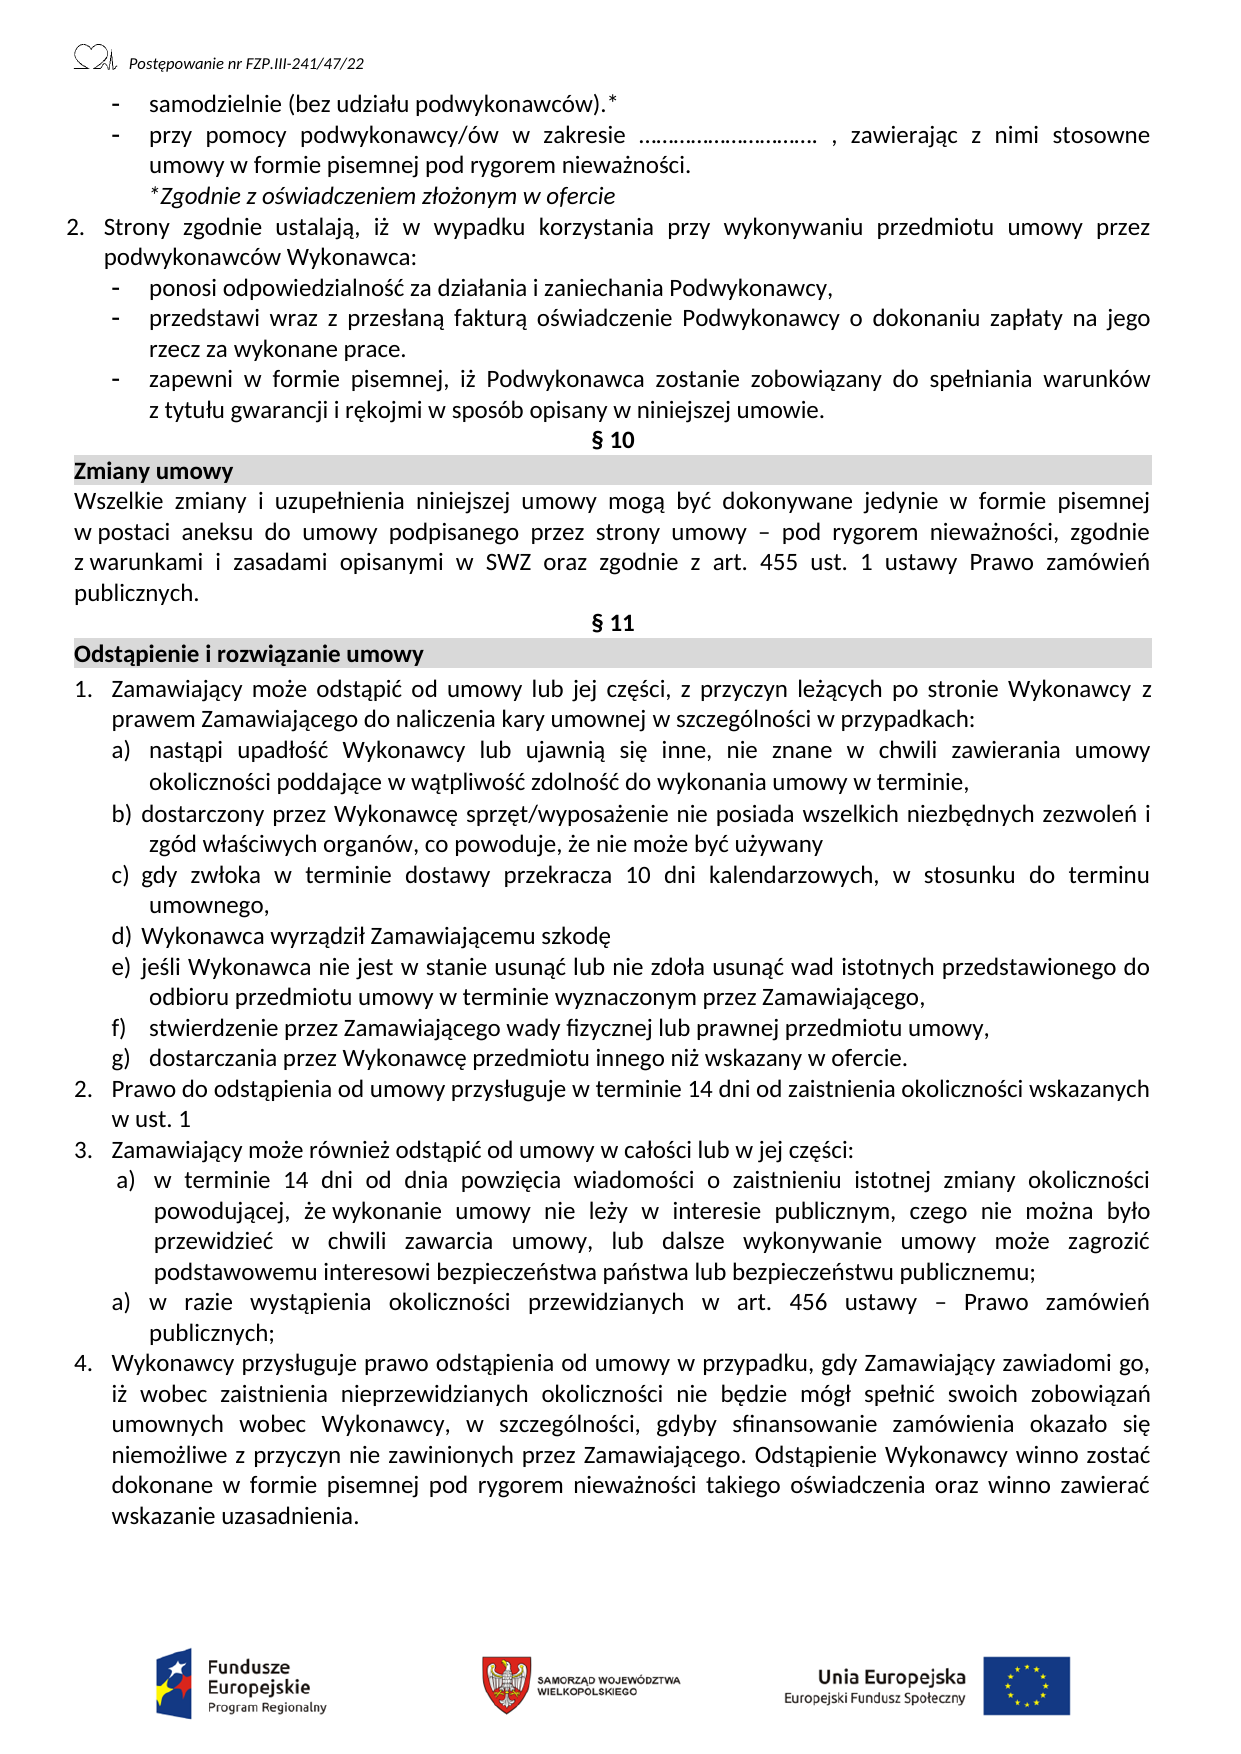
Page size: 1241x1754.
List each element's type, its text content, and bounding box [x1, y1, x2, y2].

text Odstąpienie i rozwiązanie umowy [74, 638, 1152, 668]
text § 11 [74, 607, 1152, 638]
list w terminie 14 dni od dnia powzięcia wiadomości o zaistnieniu istotnej zmiany okoliczności powodującej, że wykonanie umowy nie leży w interesie publicznym, czego nie można było przewidzieć w chwili zawarcia umowy, lub dalsze wykonywanie umowy może zagrozić podstawowemu interesowi bezpieczeństwa państwa lub bezpieczeństwu publicznemu; [116, 1164, 1152, 1286]
list Wykonawcy przysługuje prawo odstąpienia od umowy w przypadku, gdy Zamawiający zawiadomi go, iż wobec zaistnienia nieprzewidzianych okoliczności nie będzie mógł spełnić swoich zobowiązań umownych wobec Wykonawcy, w szczególności, gdyby sfinansowanie zamówienia okazało się niemożliwe z przyczyn nie zawinionych przez Zamawiającego. Odstąpienie Wykonawcy winno zostać dokonane w formie pisemnej pod rygorem nieważności takiego oświadczenia oraz winno zawierać wskazanie uzasadnienia. [74, 1347, 1152, 1531]
list dostarczony przez Wykonawcę sprzęt/wyposażenie nie posiada wszelkich niezbędnych zezwoleń i zgód właściwych organów, co powoduje, że nie może być używany [111, 798, 1152, 859]
list przy pomocy podwykonawcy/ów w zakresie …………………………. , zawierając z nimi stosowne umowy w formie pisemnej pod rygorem nieważności. [111, 119, 1152, 180]
list jeśli Wykonawca nie jest w stanie usunąć lub nie zdoła usunąć wad istotnych przedstawionego do odbioru przedmiotu umowy w terminie wyznaczonym przez Zamawiającego, [111, 951, 1152, 1012]
text § 10 [74, 424, 1152, 455]
text *Zgodnie z oświadczeniem złożonym w ofercie [148, 180, 1152, 211]
picture [73, 44, 118, 70]
list Prawo do odstąpienia od umowy przysługuje w terminie 14 dni od zaistnienia okoliczności wskazanych w ust. 1 [74, 1073, 1152, 1134]
list Wykonawca wyrządził Zamawiającemu szkodę [111, 920, 1152, 951]
list Zamawiający może odstąpić od umowy lub jej części, z przyczyn leżących po stronie Wykonawcy z prawem Zamawiającego do naliczenia kary umownej w szczególności w przypadkach: [74, 673, 1152, 734]
list ponosi odpowiedzialność za działania i zaniechania Podwykonawcy, [111, 272, 1152, 302]
list Zamawiający może również odstąpić od umowy w całości lub w jej części: [74, 1134, 1152, 1164]
list nastąpi upadłość Wykonawcy lub ujawnią się inne, nie znane w chwili zawierania umowy okoliczności poddające w wątpliwość zdolność do wykonania umowy w terminie, [111, 734, 1152, 797]
list przedstawi wraz z przesłaną fakturą oświadczenie Podwykonawcy o dokonaniu zapłaty na jego rzecz za wykonane prace. [111, 302, 1152, 363]
text Zmiany umowy [74, 455, 1152, 485]
list stwierdzenie przez Zamawiającego wady fizycznej lub prawnej przedmiotu umowy, [111, 1012, 1152, 1042]
list samodzielnie (bez udziału podwykonawców).* [111, 89, 1152, 119]
picture [138, 1638, 1088, 1733]
list w razie wystąpienia okoliczności przewidzianych w art. 456 ustawy – Prawo zamówień publicznych; [111, 1286, 1152, 1347]
list dostarczania przez Wykonawcę przedmiotu innego niż wskazany w ofercie. [111, 1042, 1152, 1073]
text Wszelkie zmiany i uzupełnienia niniejszej umowy mogą być dokonywane jedynie w formie pisemnej w postaci aneksu do umowy podpisanego przez strony umowy – pod rygorem nieważności, zgodnie z warunkami i zasadami opisanymi w SWZ oraz zgodnie z art. 455 ust. 1 ustawy Prawo zamówień publicznych. [74, 485, 1152, 607]
list gdy zwłoka w terminie dostawy przekracza 10 dni kalendarzowych, w stosunku do terminu umownego, [111, 859, 1152, 920]
list Strony zgodnie ustalają, iż w wypadku korzystania przy wykonywaniu przedmiotu umowy przez podwykonawców Wykonawca: [66, 211, 1152, 272]
list zapewni w formie pisemnej, iż Podwykonawca zostanie zobowiązany do spełniania warunków z tytułu gwarancji i rękojmi w sposób opisany w niniejszej umowie. [111, 363, 1152, 424]
